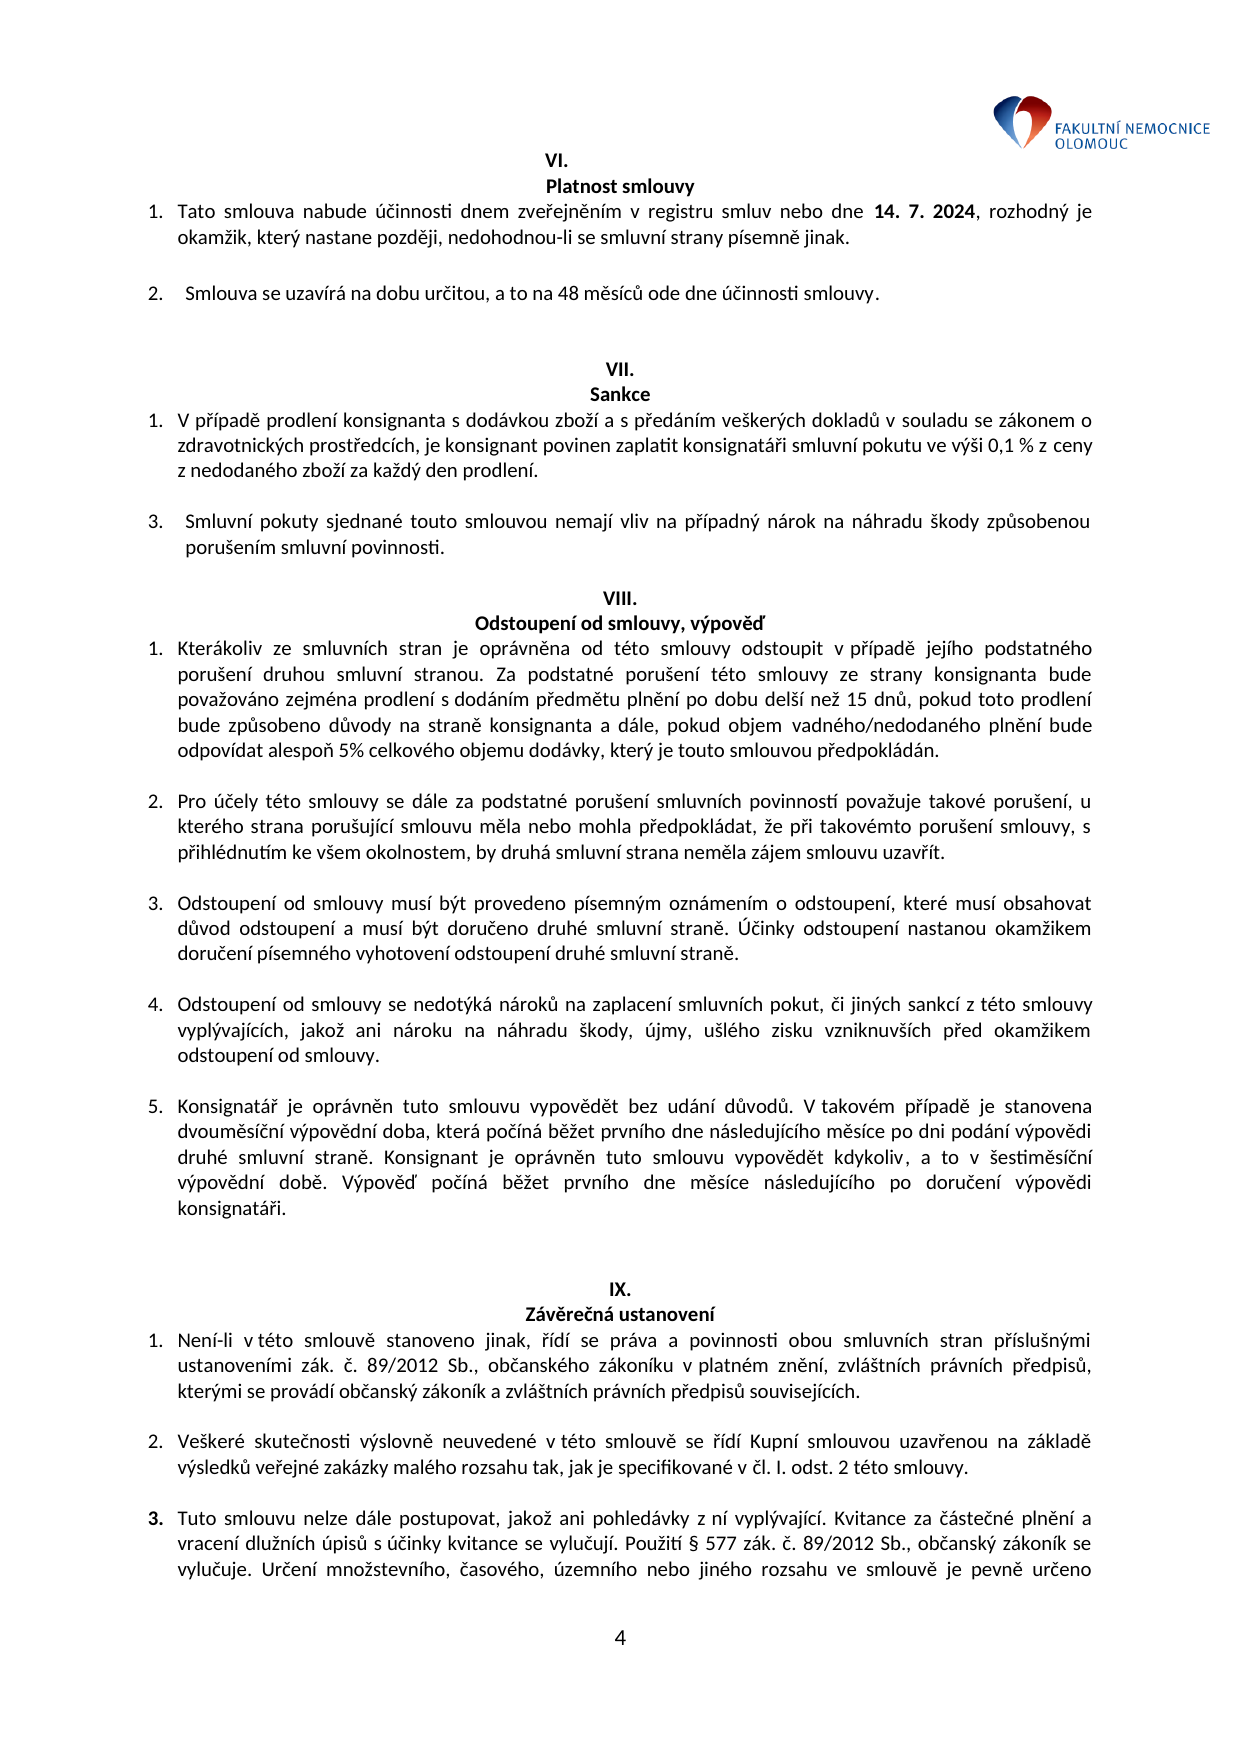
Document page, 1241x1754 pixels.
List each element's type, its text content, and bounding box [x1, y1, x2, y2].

text VIII. [148, 585, 1093, 610]
text Platnost smlouvy [148, 173, 1093, 198]
list Pro účely této smlouvy se dále za podstatné porušení smluvních povinností považuje takové porušení, u kterého strana porušující smlouvu měla nebo mohla předpokládat, že při takovémto porušení smlouvy, s přihlédnutím ke všem okolnostem, by druhá smluvní strana neměla zájem smlouvu uzavřít. [148, 788, 1093, 864]
list Konsignatář je oprávněn tuto smlouvu vypovědět bez udání důvodů. V takovém případě je stanovena dvouměsíční výpovědní doba, která počíná běžet prvního dne následujícího měsíce po dni podání výpovědi druhé smluvní straně. Konsignant je oprávněn tuto smlouvu vypovědět kdykoliv, a to v šestiměsíční výpovědní době. Výpověď počíná běžet prvního dne měsíce následujícího po doručení výpovědi konsignatáři. [148, 1093, 1093, 1220]
list Veškeré skutečnosti výslovně neuvedené v této smlouvě se řídí Kupní smlouvou uzavřenou na základě výsledků veřejné zakázky malého rozsahu tak, jak je specifikované v čl. I. odst. 2 této smlouvy. [148, 1429, 1093, 1479]
list Smlouva se uzavírá na dobu určitou, a to na 48 měsíců ode dne účinnosti smlouvy. [148, 280, 1093, 305]
list Kterákoliv ze smluvních stran je oprávněna od této smlouvy odstoupit v případě jejího podstatného porušení druhou smluvní stranou. Za podstatné porušení této smlouvy ze strany konsignanta bude považováno zejména prodlení s dodáním předmětu plnění po dobu delší než 15 dnů, pokud toto prodlení bude způsobeno důvody na straně konsignanta a dále, pokud objem vadného/nedodaného plnění bude odpovídat alespoň 5% celkového objemu dodávky, který je touto smlouvou předpokládán. [148, 636, 1093, 763]
list 1. V případě prodlení konsignanta s dodávkou zboží a s předáním veškerých dokladů v souladu se zákonem o zdravotnických prostředcích, je konsignant povinen zaplatit konsignatáři smluvní pokutu ve výši 0,1 % z ceny z nedodaného zboží za každý den prodlení. [148, 407, 1093, 483]
text VI. [148, 148, 1093, 173]
text Závěrečná ustanovení [148, 1302, 1093, 1327]
list Sankce [148, 381, 1093, 407]
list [148, 1505, 1093, 1581]
list Smluvní pokuty sjednané touto smlouvou nemají vliv na případný nárok na náhradu škody způsobenou porušením smluvní povinnosti. [148, 508, 1093, 559]
list Odstoupení od smlouvy musí být provedeno písemným oznámením o odstoupení, které musí obsahovat důvod odstoupení a musí být doručeno druhé smluvní straně. Účinky odstoupení nastanou okamžikem doručení písemného vyhotovení odstoupení druhé smluvní straně. [148, 890, 1093, 966]
text Odstoupení od smlouvy, výpověď [148, 610, 1093, 636]
list Není-li v této smlouvě stanoveno jinak, řídí se práva a povinnosti obou smluvních stran příslušnými ustanoveními zák. č. 89/2012 Sb., občanského zákoníku v platném znění, zvláštních právních předpisů, kterými se provádí občanský zákoník a zvláštních právních předpisů souvisejících. [148, 1327, 1093, 1403]
text IX. [148, 1276, 1093, 1302]
list Odstoupení od smlouvy se nedotýká nároků na zaplacení smluvních pokut, či jiných sankcí z této smlouvy vyplývajících, jakož ani nároku na náhradu škody, újmy, ušlého zisku vzniknuvších před okamžikem odstoupení od smlouvy. [148, 991, 1093, 1068]
list VII. [148, 356, 1093, 381]
list 1. Tato smlouva nabude účinnosti dnem zveřejněním v registru smluv nebo dne 14. 7. 2024, rozhodný je okamžik, který nastane později, nedohodnou-li se smluvní strany písemně jinak. [148, 198, 1093, 249]
